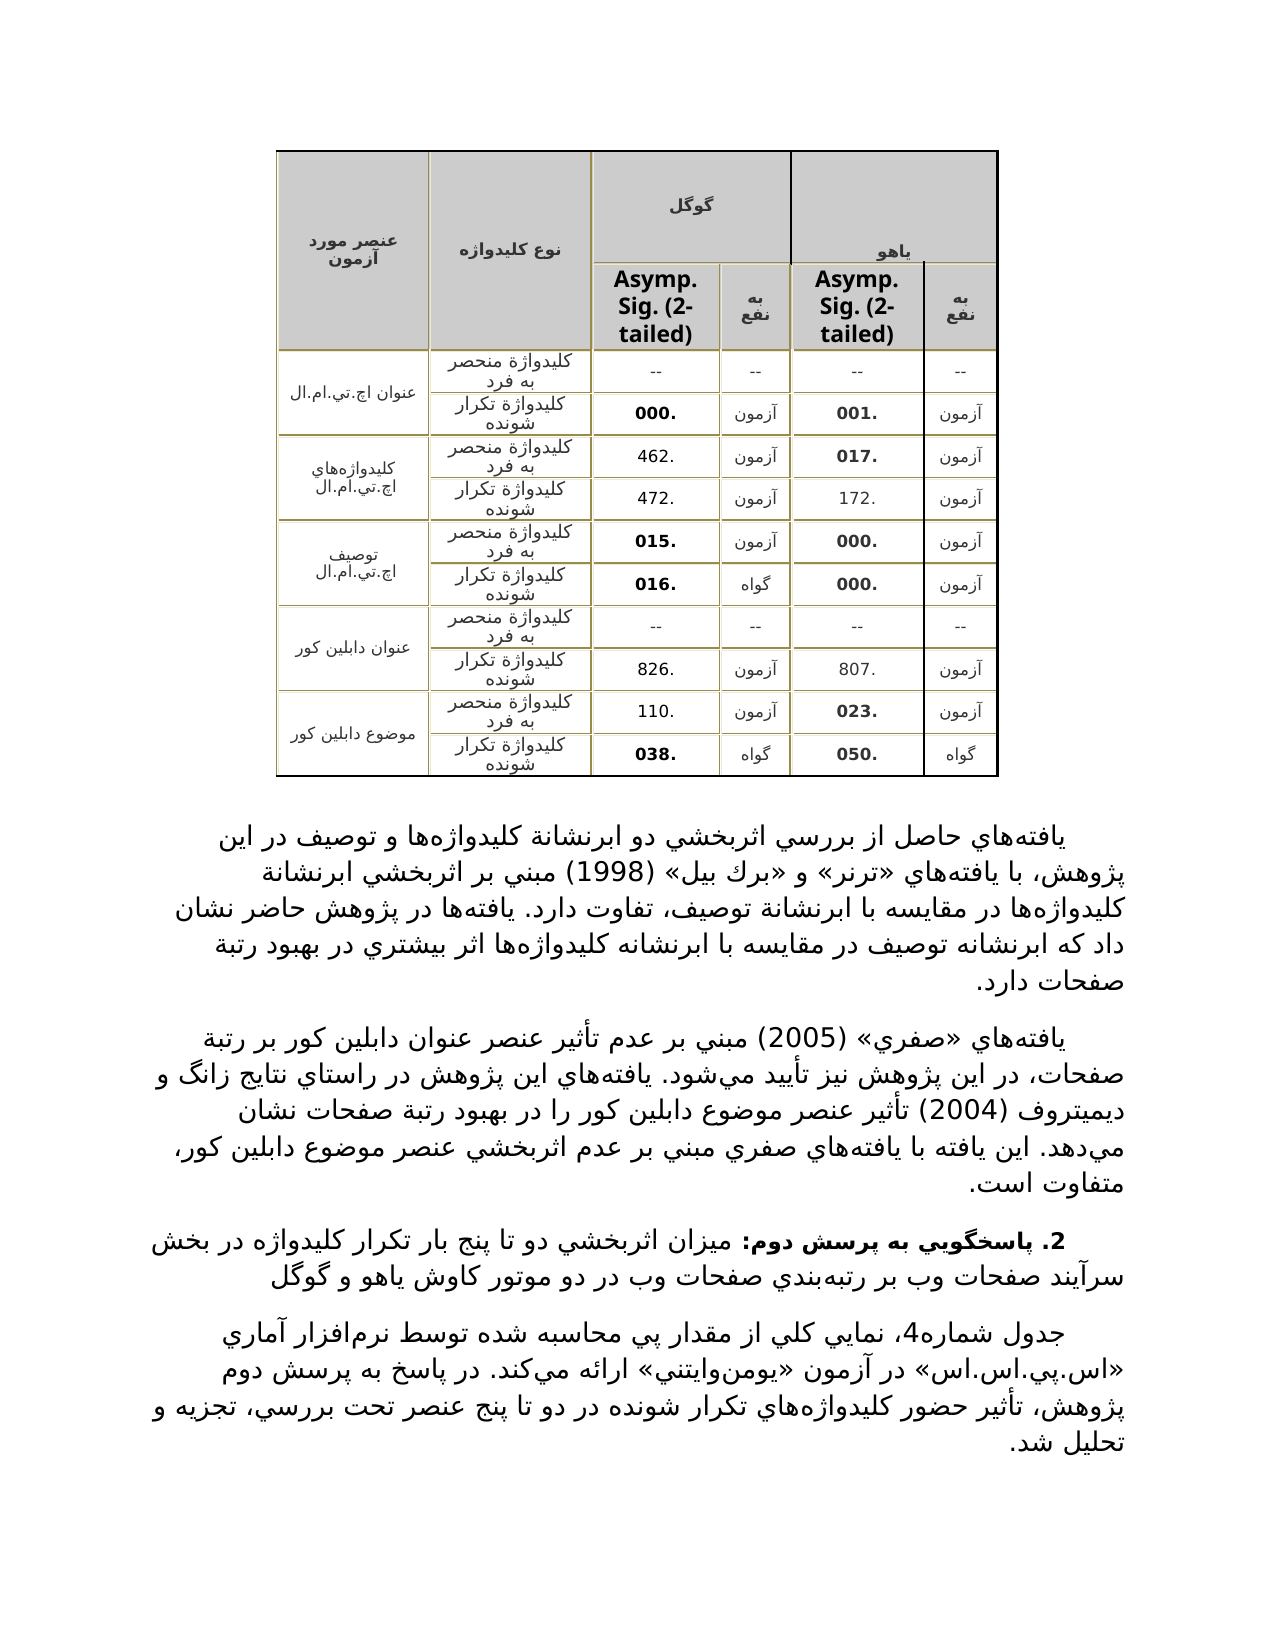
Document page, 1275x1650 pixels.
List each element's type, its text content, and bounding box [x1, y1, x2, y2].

table_cell گواه [925, 736, 996, 775]
table_cell آزمون [925, 693, 996, 732]
table_cell كليدواژة منحصر به فرد [431, 693, 590, 732]
table_cell .807 [793, 651, 923, 690]
table_cell آزمون [925, 438, 996, 477]
table_cell .000 [793, 565, 923, 604]
table_header عنصر مورد آزمون [279, 152, 428, 349]
table_cell .826 [594, 651, 719, 690]
table_cell .110 [594, 693, 719, 732]
table_cell -- [594, 352, 719, 392]
table_cell آزمون [722, 480, 789, 519]
table_cell موضوع دابلين كور [279, 693, 428, 775]
table_cell .172 [793, 480, 923, 519]
table_cell كليدواژة تكرار شونده [431, 395, 590, 434]
table_cell آزمون [925, 480, 996, 519]
table_cell .023 [793, 693, 923, 732]
table_cell آزمون [722, 395, 789, 434]
table_header نوع كليدواژه [431, 152, 590, 349]
table_cell -- [925, 352, 996, 392]
table_cell كليدواژة تكرار شونده [431, 651, 590, 690]
table_header گوگل [594, 152, 790, 261]
table_cell .038 [594, 736, 719, 775]
table_cell گواه [722, 736, 789, 775]
table_cell -- [722, 608, 789, 647]
text 2. پاسخگويي به پرسش دوم: ميزان اثربخشي دو تا پنج بار تكرار كليدواژه در بخش سرآيند صفحات وب بر رتبه‌بندي صفحات وب در دو موتور كاوش ياهو و گوگل [150, 1224, 1125, 1292]
table_cell .015 [594, 523, 719, 562]
table_cell Asymp. Sig. (2-tailed) [594, 265, 719, 349]
table_cell كليدواژة تكرار شونده [431, 736, 590, 775]
table_cell عنوان اچ.تي.ام.ال [279, 352, 428, 434]
table_cell آزمون [722, 438, 789, 477]
table_cell -- [793, 352, 923, 392]
table_cell .016 [594, 565, 719, 604]
table_cell عنوان دابلين كور [279, 608, 428, 690]
table_cell .017 [793, 438, 923, 477]
table_cell آزمون [925, 395, 996, 434]
table_cell كليدواژة منحصر به فرد [431, 352, 590, 392]
table_cell آزمون [925, 565, 996, 604]
table_cell .000 [594, 395, 719, 434]
table_cell كليدواژة منحصر به فرد [431, 523, 590, 562]
table_cell آزمون [925, 651, 996, 690]
table_cell آزمون [722, 523, 789, 562]
table_cell كليدواژة منحصر به فرد [431, 608, 590, 647]
table_header ياهو [792, 152, 996, 261]
table_cell .472 [594, 480, 719, 519]
table_cell .462 [594, 438, 719, 477]
table_cell Asymp. Sig. (2-tailed) [793, 265, 923, 349]
table_cell كليدواژة تكرار شونده [431, 480, 590, 519]
table_cell .001 [793, 395, 923, 434]
table_cell به نفع [722, 265, 789, 349]
table_cell -- [722, 352, 789, 392]
table_cell .000 [793, 523, 923, 562]
table_cell آزمون [722, 651, 789, 690]
table_cell كليدواژة منحصر به فرد [431, 438, 590, 477]
table_cell به نفع [925, 265, 996, 349]
text جدول شماره4، نمايي كلي از مقدار پي محاسبه شده توسط نرم‌افزار آماري «اس.پي.اس.اس» در آزمون «يومن‌وايتني» ارائه مي‌كند. در پاسخ به پرسش دوم پژوهش، تأثير حضور كليدواژه‌هاي تكرار شونده در دو تا پنج عنصر تحت بررسي، تجزيه و تحليل شد. [150, 1318, 1125, 1458]
table_cell -- [793, 608, 923, 647]
table_cell گواه [722, 565, 789, 604]
table_cell .050 [793, 736, 923, 775]
text يافته‌هاي «صفري» (2005) مبني بر عدم تأثير عنصر عنوان دابلين كور بر رتبة صفحات، در اين پژوهش نيز تأييد مي‌شود. يافته‌هاي اين پژوهش در راستاي نتايج زانگ و ديميتروف (2004) تأثير عنصر موضوع دابلين كور را در بهبود رتبة صفحات نشان مي‌دهد. اين يافته با يافته‌هاي صفري مبني بر عدم اثربخشي عنصر موضوع دابلين كور، متفاوت است. [150, 1022, 1125, 1199]
table_cell آزمون [722, 693, 789, 732]
table_cell توصيف اچ.تي.ام.ال [279, 523, 428, 604]
table_cell كليدواژه‌هاي اچ.تي.ام.ال [279, 438, 428, 519]
table_cell -- [925, 608, 996, 647]
text يافته‌هاي حاصل از بررسي اثربخشي دو ابرنشانة كليدواژه‌ها و توصيف در اين پژوهش، با يافته‌هاي «ترنر» و «برك بيل» (1998) مبني بر اثربخشي ابرنشانة كليدواژه‌ها در مقايسه با ابرنشانة توصيف، تفاوت دارد. يافته‌ها در پژوهش حاضر نشان داد كه ابرنشانه توصيف در مقايسه با ابرنشانه كليدواژه‌ها اثر بيشتري در بهبود رتبة صفحات دارد. [150, 820, 1125, 997]
table_cell -- [594, 608, 719, 647]
table_cell كليدواژة تكرار شونده [431, 565, 590, 604]
table_cell آزمون [925, 523, 996, 562]
